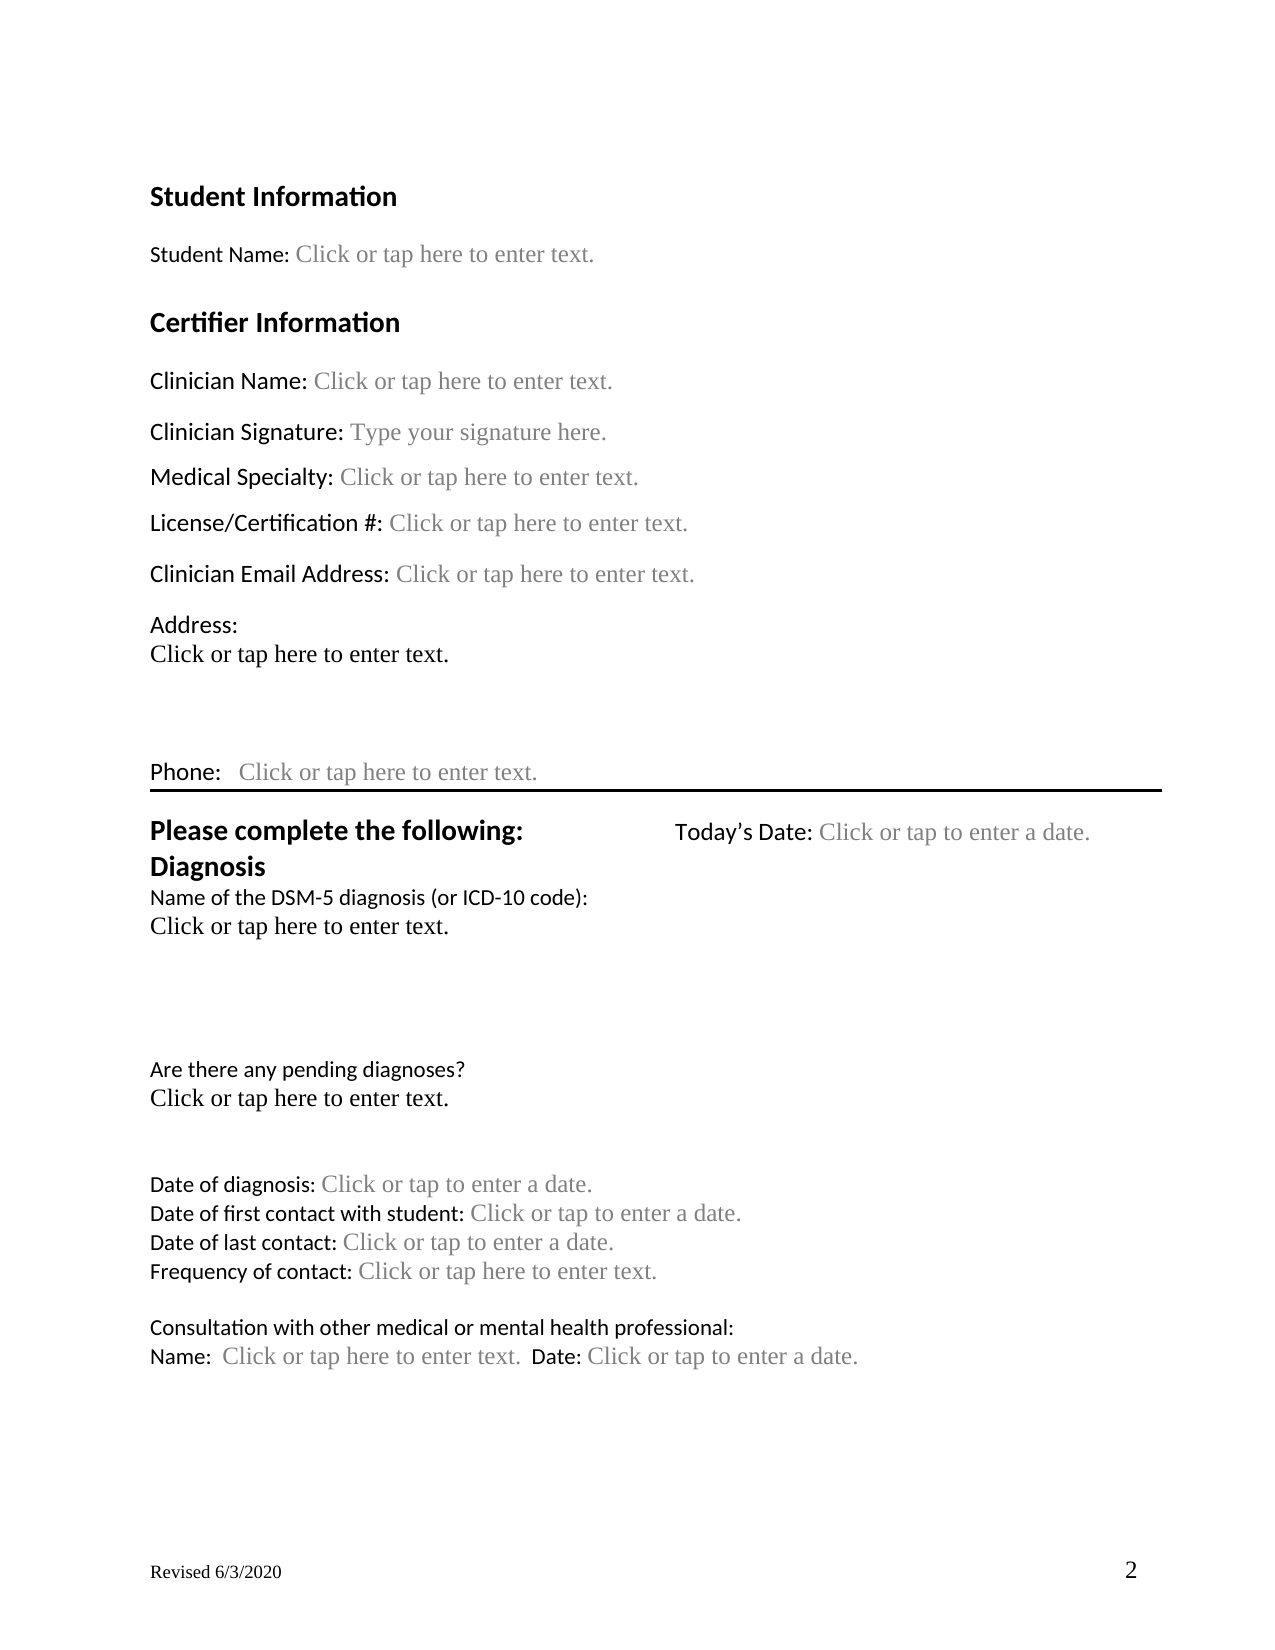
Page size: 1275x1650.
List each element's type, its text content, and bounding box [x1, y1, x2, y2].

text Date of diagnosis: [150, 1169, 1162, 1198]
text Phone: [150, 756, 1162, 789]
text Are there any pending diagnoses? [150, 1055, 1162, 1083]
text Certifier Information [150, 304, 1162, 339]
text Address: [150, 609, 1162, 639]
text License/Certification #: [150, 507, 1162, 538]
text Clinician Signature: [150, 416, 1162, 446]
text Frequency of contact: [150, 1256, 1162, 1285]
text Please complete the following: Today’s Date: [150, 812, 1162, 848]
text Date of last contact: [150, 1227, 1162, 1256]
text Consultation with other medical or mental health professional: Name: Date: [150, 1313, 1162, 1370]
text Student Information [150, 178, 1162, 214]
text Clinician Email Address: [150, 558, 1162, 588]
text Name of the DSM-5 diagnosis (or ICD-10 code): [150, 883, 1162, 911]
text Medical Specialty: [150, 461, 1162, 492]
text Student Name: [150, 239, 1162, 268]
text Diagnosis [150, 848, 1162, 883]
text Date of first contact with student: [150, 1198, 1162, 1227]
text Clinician Name: [150, 365, 1162, 395]
